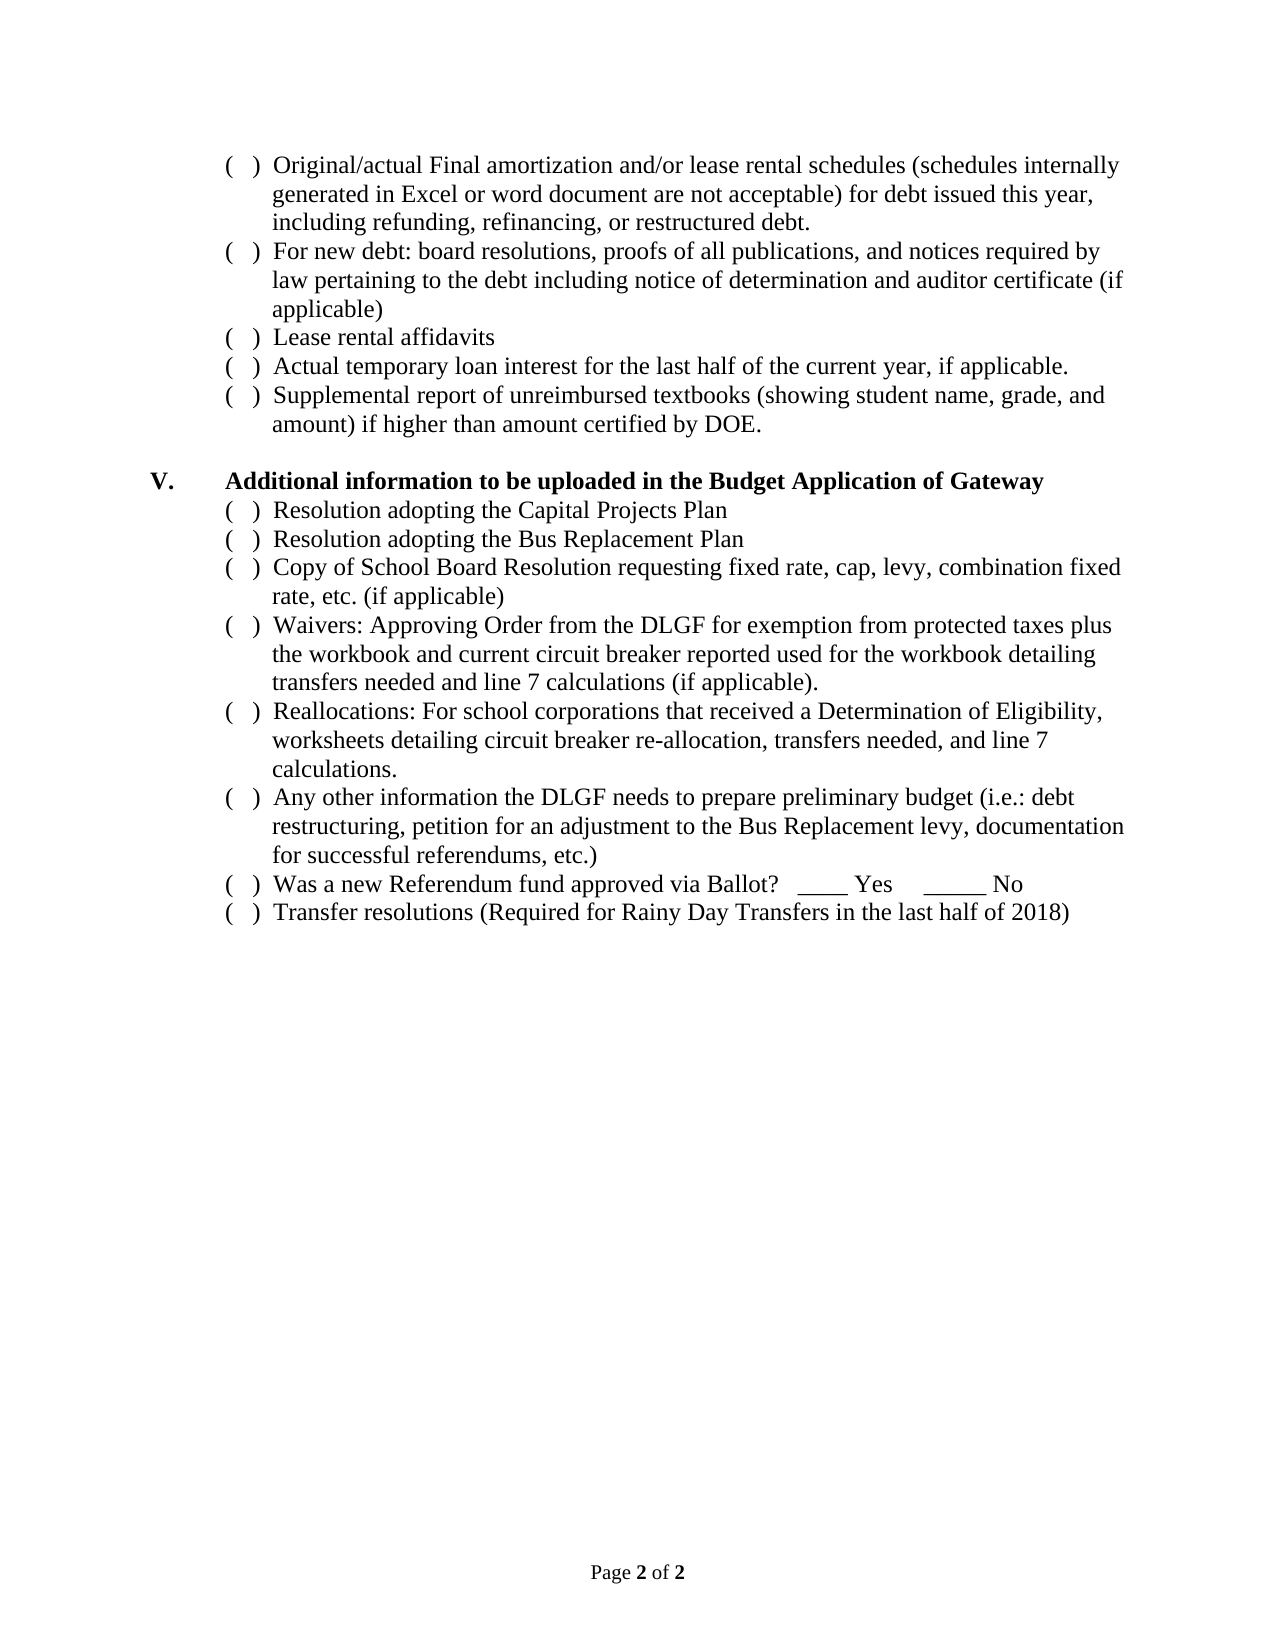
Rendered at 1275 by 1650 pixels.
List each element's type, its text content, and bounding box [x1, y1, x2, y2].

text ( ) Supplemental report of unreimbursed textbooks (showing student name, grade, and amount) if higher than amount certified by DOE. [225, 380, 1125, 437]
text ( ) Copy of School Board Resolution requesting fixed rate, cap, levy, combination fixed rate, etc. (if applicable) [225, 552, 1125, 610]
text ( ) Actual temporary loan interest for the last half of the current year, if applicable. [150, 351, 1125, 380]
text ( ) Was a new Referendum fund approved via Ballot? ____ Yes _____ No [225, 869, 1125, 897]
text ( ) Resolution adopting the Capital Projects Plan [150, 495, 1125, 524]
text ( ) For new debt: board resolutions, proofs of all publications, and notices required by law pertaining to the debt including notice of determination and auditor certificate (if applicable) [225, 236, 1125, 322]
text ( ) Any other information the DLGF needs to prepare preliminary budget (i.e.: debt restructuring, petition for an adjustment to the Bus Replacement levy, documentation for successful referendums, etc.) [225, 782, 1125, 869]
text ( ) Reallocations: For school corporations that received a Determination of Eligibility, worksheets detailing circuit breaker re-allocation, transfers needed, and line 7 calculations. [225, 696, 1125, 782]
list Additional information to be uploaded in the Budget Application of Gateway [150, 466, 1125, 495]
text ( ) Waivers: Approving Order from the DLGF for exemption from protected taxes plus the workbook and current circuit breaker reported used for the workbook detailing transfers needed and line 7 calculations (if applicable). [225, 610, 1125, 696]
text ( ) Lease rental affidavits [225, 322, 1125, 351]
text ( ) Original/actual Final amortization and/or lease rental schedules (schedules internally generated in Excel or word document are not acceptable) for debt issued this year, including refunding, refinancing, or restructured debt. [225, 150, 1125, 236]
text ( ) Resolution adopting the Bus Replacement Plan [150, 524, 1125, 552]
text ( ) Transfer resolutions (Required for Rainy Day Transfers in the last half of 2018) [225, 897, 1125, 926]
